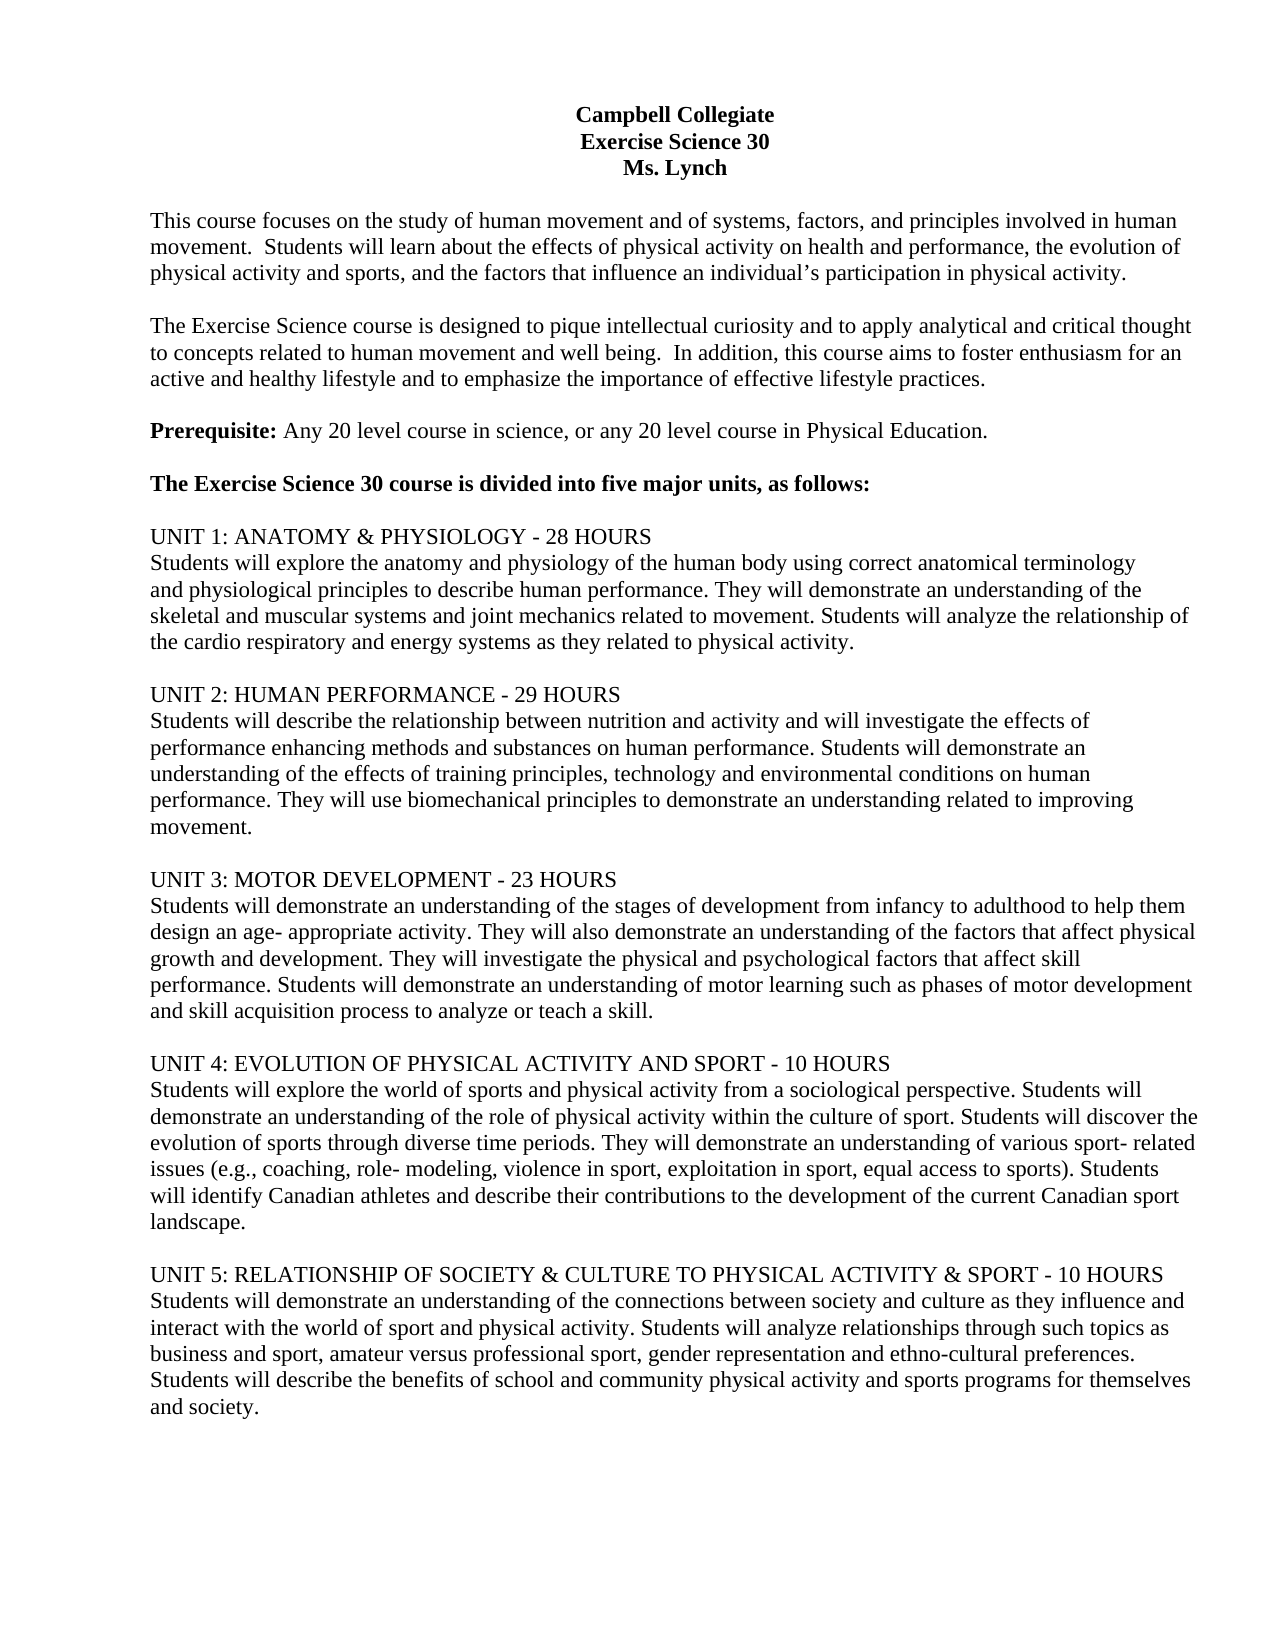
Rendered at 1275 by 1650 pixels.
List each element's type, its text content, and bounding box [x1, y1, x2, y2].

text and physiological principles to describe human performance. They will demonstrate an understanding of the skeletal and muscular systems and joint mechanics related to movement. Students will analyze the relationship of the cardio respiratory and energy systems as they related to physical activity. [150, 576, 1200, 655]
text The Exercise Science 30 course is divided into five major units, as follows: [150, 470, 1200, 497]
text Students will explore the anatomy and physiology of the human body using correct anatomical terminology [150, 549, 1200, 576]
text Students will explore the world of sports and physical activity from a sociological perspective. Students will [150, 1076, 1200, 1103]
text Ms. Lynch [150, 154, 1200, 180]
text UNIT 3: MOTOR DEVELOPMENT - 23 HOURS [150, 866, 1200, 892]
text Students will describe the relationship between nutrition and activity and will investigate the effects of performance enhancing methods and substances on human performance. Students will demonstrate an understanding of the effects of training principles, technology and environmental conditions on human performance. They will use biomechanical principles to demonstrate an understanding related to improving movement. [150, 707, 1200, 839]
text Students will demonstrate an understanding of the stages of development from infancy to adulthood to help them design an age- appropriate activity. They will also demonstrate an understanding of the factors that affect physical growth and development. They will investigate the physical and psychological factors that affect skill performance. Students will demonstrate an understanding of motor learning such as phases of motor development and skill acquisition process to analyze or teach a skill. [150, 892, 1200, 1024]
text Campbell Collegiate [150, 101, 1200, 128]
text This course focuses on the study of human movement and of systems, factors, and principles involved in human movement. Students will learn about the effects of physical activity on health and performance, the evolution of physical activity and sports, and the factors that influence an individual’s participation in physical activity. [150, 207, 1200, 286]
text UNIT 1: ANATOMY & PHYSIOLOGY - 28 HOURS [150, 523, 1200, 549]
text Exercise Science 30 [150, 128, 1200, 154]
text Prerequisite: Any 20 level course in science, or any 20 level course in Physical Education. [150, 418, 1200, 444]
text UNIT 2: HUMAN PERFORMANCE - 29 HOURS [150, 681, 1200, 707]
text Students will demonstrate an understanding of the connections between society and culture as they influence and interact with the world of sport and physical activity. Students will analyze relationships through such topics as business and sport, amateur versus professional sport, gender representation and ethno-cultural preferences. Students will describe the benefits of school and community physical activity and sports programs for themselves and society. [150, 1287, 1200, 1419]
text The Exercise Science course is designed to pique intellectual curiosity and to apply analytical and critical thought to concepts related to human movement and well being. In addition, this course aims to foster enthusiasm for an active and healthy lifestyle and to emphasize the importance of effective lifestyle practices. [150, 312, 1200, 391]
text UNIT 5: RELATIONSHIP OF SOCIETY & CULTURE TO PHYSICAL ACTIVITY & SPORT - 10 HOURS [150, 1261, 1200, 1287]
text demonstrate an understanding of the role of physical activity within the culture of sport. Students will discover the evolution of sports through diverse time periods. They will demonstrate an understanding of various sport- related issues (e.g., coaching, role- modeling, violence in sport, exploitation in sport, equal access to sports). Students will identify Canadian athletes and describe their contributions to the development of the current Canadian sport landscape. [150, 1103, 1200, 1234]
text UNIT 4: EVOLUTION OF PHYSICAL ACTIVITY AND SPORT - 10 HOURS [150, 1050, 1200, 1076]
